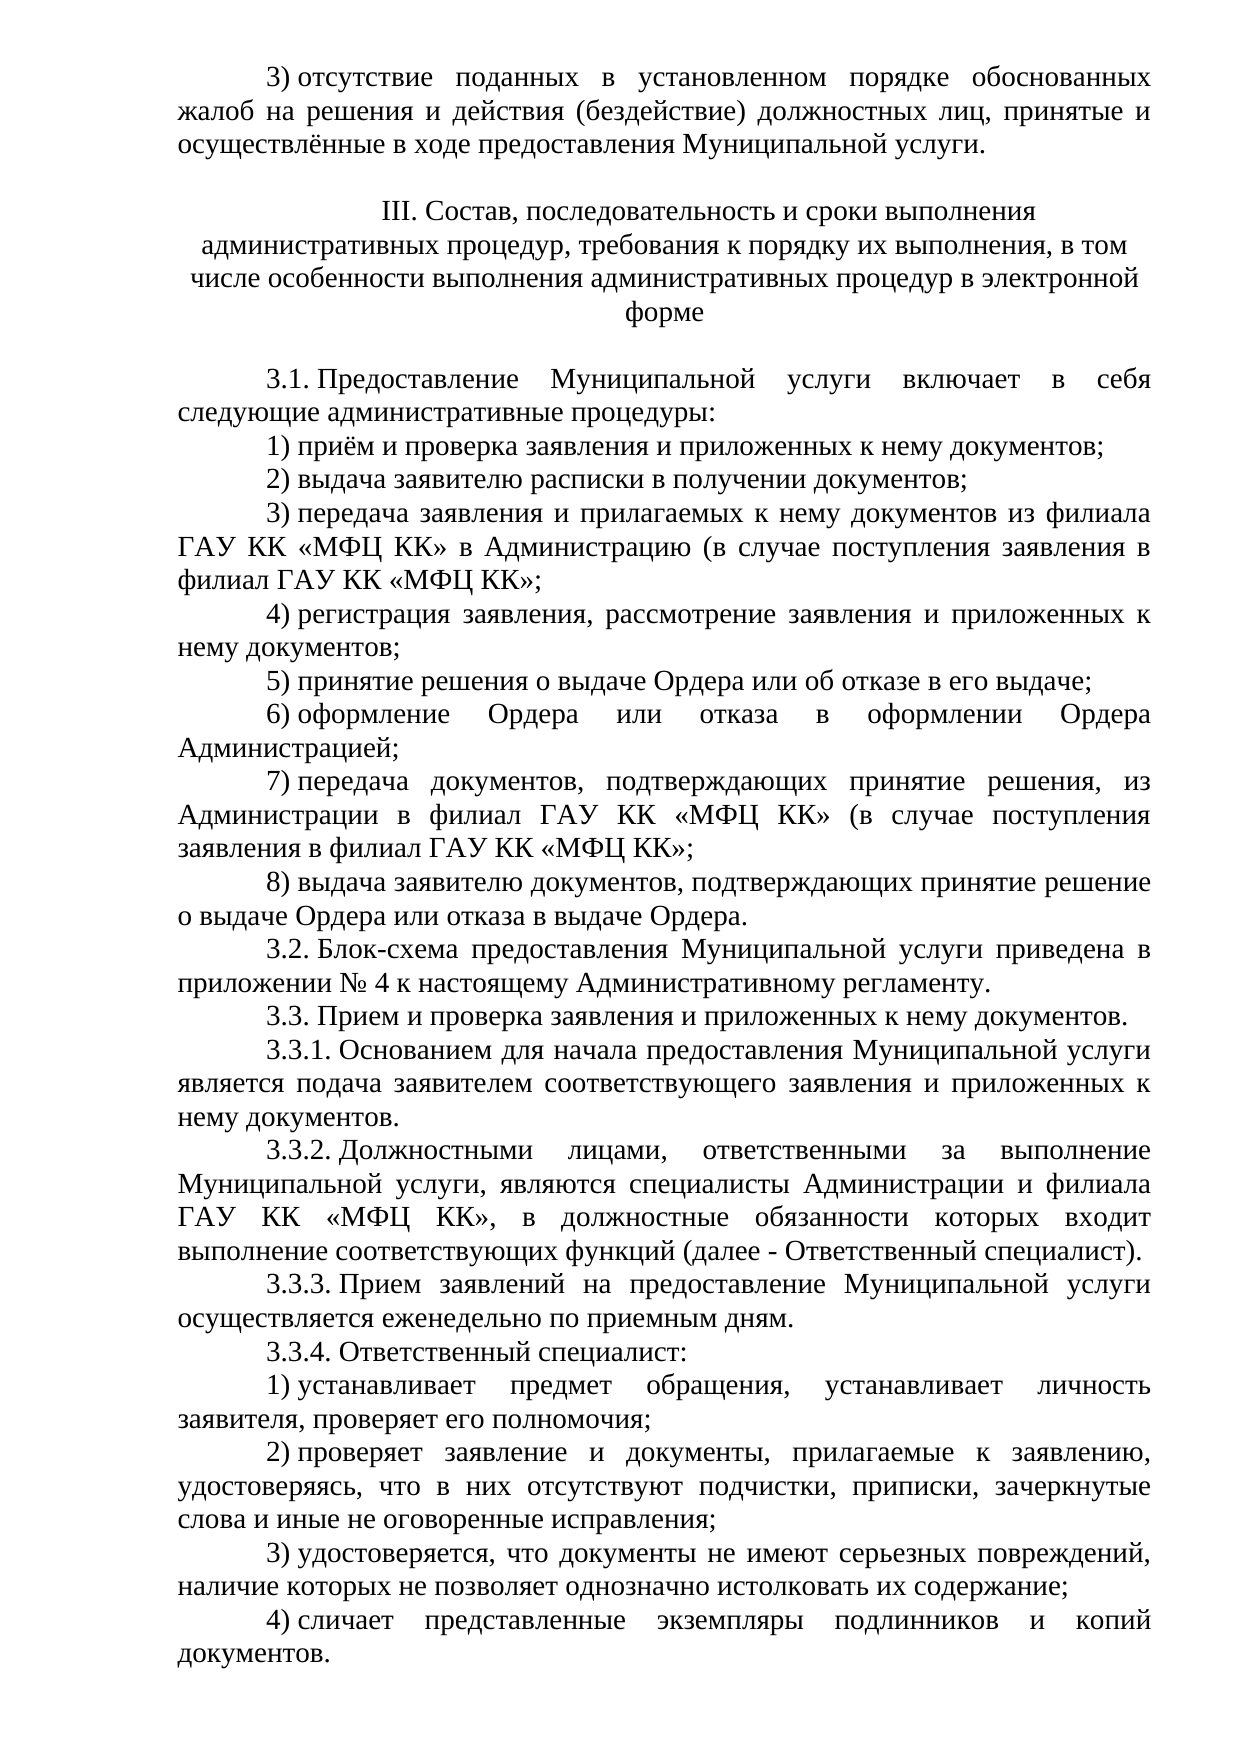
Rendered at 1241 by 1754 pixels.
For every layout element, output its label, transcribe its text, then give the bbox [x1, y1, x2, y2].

text 1) приём и проверка заявления и приложенных к нему документов; [177, 428, 1152, 462]
text 3) удостоверяется, что документы не имеют серьезных повреждений, наличие которых не позволяет однозначно истолковать их содержание; [177, 1535, 1152, 1602]
text 3) отсутствие поданных в установленном порядке обоснованных жалоб на решения и действия (бездействие) должностных лиц, принятые и осуществлённые в ходе предоставления Муниципальной услуги. [177, 59, 1152, 160]
text 3.3.2. Должностными лицами, ответственными за выполнение Муниципальной услуги, являются специалисты Администрации и филиала ГАУ КК «МФЦ КК», в должностные обязанности которых входит выполнение соответствующих функций (далее - Ответственный специалист). [177, 1132, 1152, 1267]
text 5) принятие решения о выдаче Ордера или об отказе в его выдаче; [177, 663, 1152, 696]
text 7) передача документов, подтверждающих принятие решения, из Администрации в филиал ГАУ КК «МФЦ КК» (в случае поступления заявления в филиал ГАУ КК «МФЦ КК»; [177, 763, 1152, 864]
text 3.3. Прием и проверка заявления и приложенных к нему документов. [177, 998, 1152, 1032]
text 3.3.4. Ответственный специалист: [177, 1334, 1152, 1367]
text 1) устанавливает предмет обращения, устанавливает личность заявителя, проверяет его полномочия; [177, 1367, 1152, 1434]
text 3.2. Блок-схема предоставления Муниципальной услуги приведена в приложении № 4 к настоящему Административному регламенту. [177, 931, 1152, 998]
text 3.3.1. Основанием для начала предоставления Муниципальной услуги является подача заявителем соответствующего заявления и приложенных к нему документов. [177, 1032, 1152, 1132]
text 3) передача заявления и прилагаемых к нему документов из филиала ГАУ КК «МФЦ КК» в Администрацию (в случае поступления заявления в филиал ГАУ КК «МФЦ КК»; [177, 495, 1152, 596]
text 4) сличает представленные экземпляры подлинников и копий документов. [177, 1602, 1152, 1669]
text III. Состав, последовательность и сроки выполнения административных процедур, требования к порядку их выполнения, в том числе особенности выполнения административных процедур в электронной форме [177, 193, 1152, 327]
text 2) выдача заявителю расписки в получении документов; [177, 462, 1152, 495]
text 3.3.3. Прием заявлений на предоставление Муниципальной услуги осуществляется еженедельно по приемным дням. [177, 1267, 1152, 1334]
text 8) выдача заявителю документов, подтверждающих принятие решение о выдаче Ордера или отказа в выдаче Ордера. [177, 864, 1152, 931]
text 6) оформление Ордера или отказа в оформлении Ордера Администрацией; [177, 696, 1152, 763]
text 2) проверяет заявление и документы, прилагаемые к заявлению, удостоверяясь, что в них отсутствуют подчистки, приписки, зачеркнутые слова и иные не оговоренные исправления; [177, 1434, 1152, 1535]
text 4) регистрация заявления, рассмотрение заявления и приложенных к нему документов; [177, 596, 1152, 663]
text 3.1. Предоставление Муниципальной услуги включает в себя следующие административные процедуры: [177, 361, 1152, 428]
